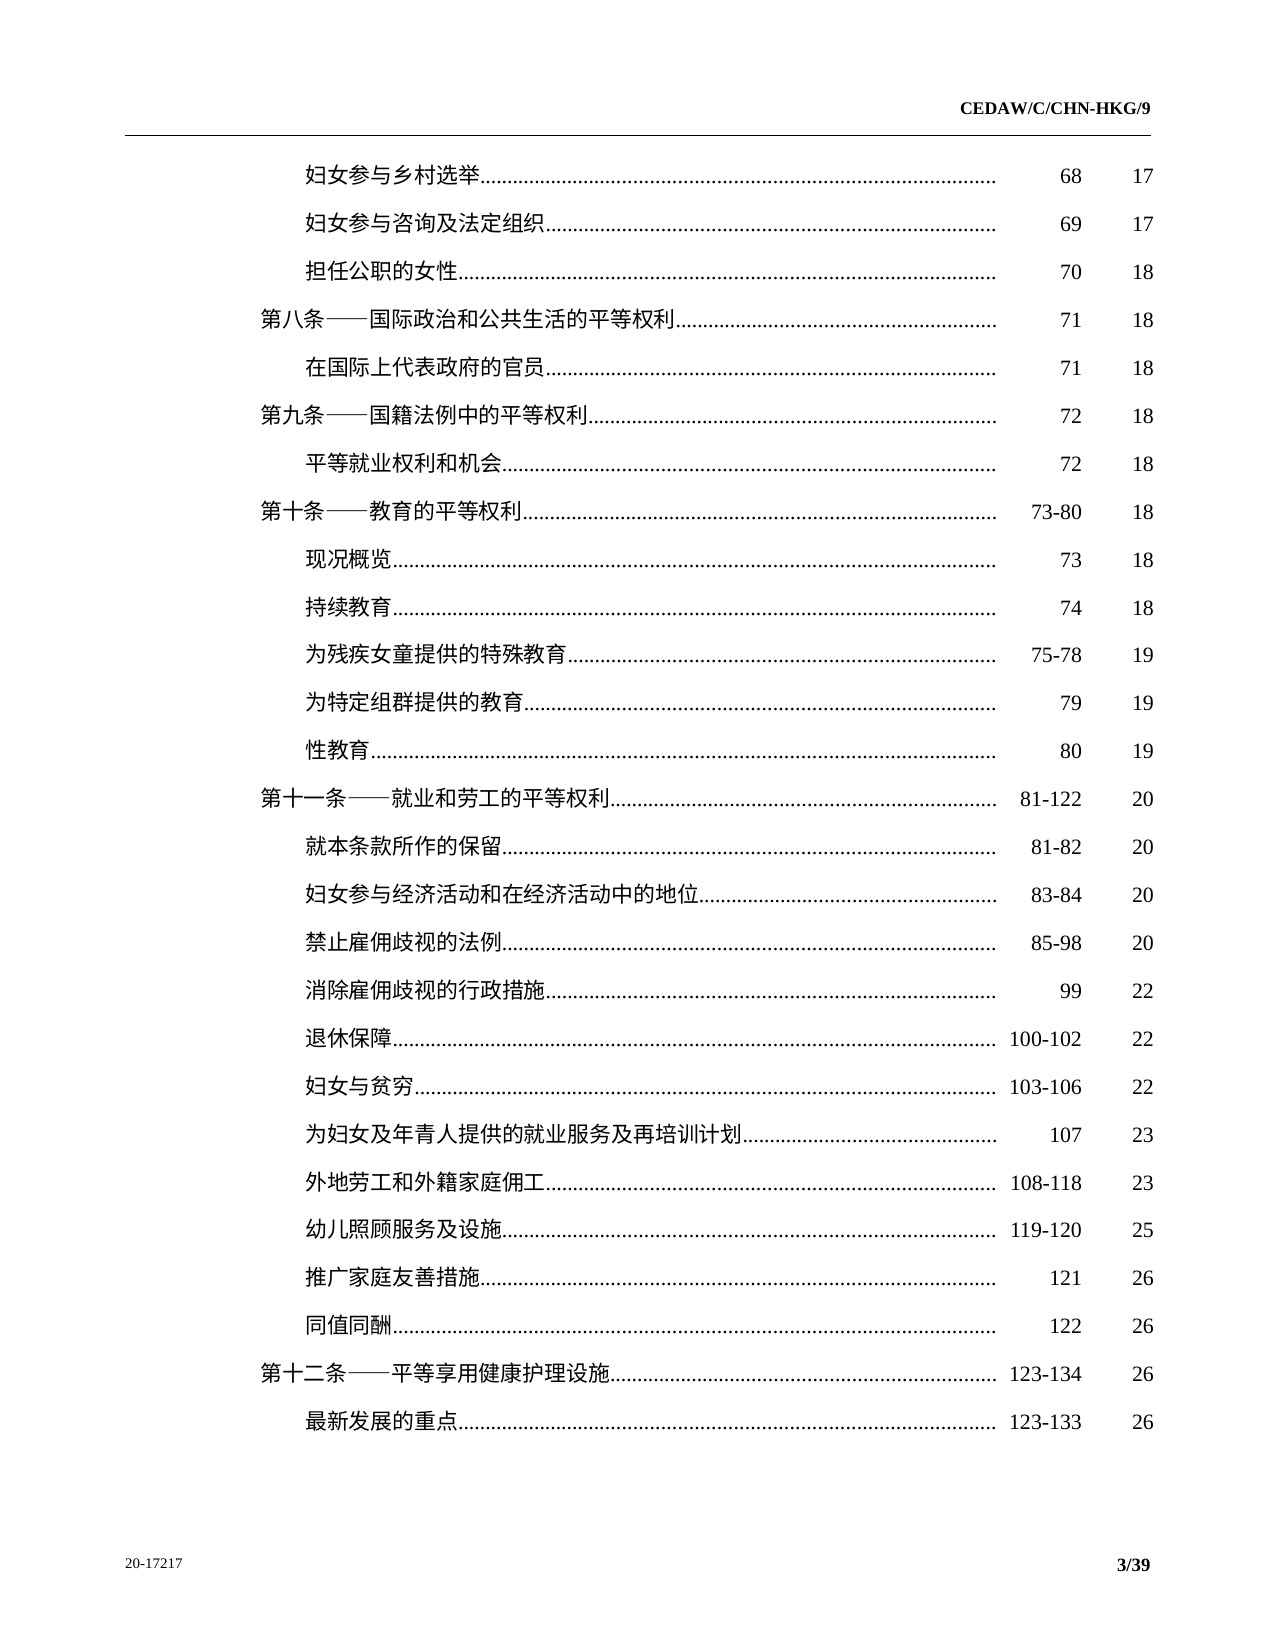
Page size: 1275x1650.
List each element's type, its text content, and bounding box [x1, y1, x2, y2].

table_cell 73-80 [998, 493, 1085, 540]
table_cell 100-102 [998, 1020, 1085, 1067]
table_cell 妇女参与乡村选举 [125, 157, 997, 205]
table_cell 122 [998, 1307, 1085, 1355]
table_cell 79 [998, 684, 1085, 732]
table_cell 18 [1085, 445, 1156, 492]
table_cell 最新发展的重点 [125, 1403, 997, 1451]
table_cell 107 [998, 1115, 1085, 1163]
table_cell 退休保障 [125, 1020, 997, 1067]
table_cell 担任公职的女性 [125, 253, 997, 301]
table_cell 20 [1085, 780, 1156, 828]
table_cell 就本条款所作的保留 [125, 828, 997, 876]
table_cell 同值同酬 [125, 1307, 997, 1355]
table_cell 第九条——国籍法例中的平等权利 [125, 397, 997, 444]
table_cell 75-78 [998, 636, 1085, 684]
table_cell 持续教育 [125, 588, 997, 636]
table_cell 妇女参与咨询及法定组织 [125, 205, 997, 253]
table_cell 幼儿照顾服务及设施 [125, 1211, 997, 1259]
table_cell 平等就业权利和机会 [125, 445, 997, 492]
table_cell 23 [1085, 1163, 1156, 1211]
table_cell 123-134 [998, 1355, 1085, 1403]
table_cell 19 [1085, 732, 1156, 780]
table_cell 妇女与贫穷 [125, 1068, 997, 1115]
table_cell 85-98 [998, 924, 1085, 972]
table_cell 现况概览 [125, 540, 997, 588]
table_cell 121 [998, 1259, 1085, 1307]
table_cell 23 [1085, 1115, 1156, 1163]
table_cell 83-84 [998, 876, 1085, 924]
table_cell 20 [1085, 924, 1156, 972]
table_cell 22 [1085, 972, 1156, 1019]
table_cell 为特定组群提供的教育 [125, 684, 997, 732]
table_cell 20 [1085, 876, 1156, 924]
table_cell 70 [998, 253, 1085, 301]
table_cell 99 [998, 972, 1085, 1019]
table_cell 71 [998, 349, 1085, 397]
table_cell 108-118 [998, 1163, 1085, 1211]
table_cell 26 [1085, 1307, 1156, 1355]
table_cell 123-133 [998, 1403, 1085, 1451]
table_cell 69 [998, 205, 1085, 253]
table_cell 妇女参与经济活动和在经济活动中的地位 [125, 876, 997, 924]
table_cell 性教育 [125, 732, 997, 780]
table_cell 为妇女及年青人提供的就业服务及再培训计划 [125, 1115, 997, 1163]
table_cell 81-82 [998, 828, 1085, 876]
table_cell 68 [998, 157, 1085, 205]
table_cell 22 [1085, 1068, 1156, 1115]
table_cell 19 [1085, 636, 1156, 684]
table_cell 72 [998, 397, 1085, 444]
table_cell 第十一条——就业和劳工的平等权利 [125, 780, 997, 828]
table_cell 17 [1085, 205, 1156, 253]
table_cell 第八条——国际政治和公共生活的平等权利 [125, 301, 997, 349]
table_cell 26 [1085, 1355, 1156, 1403]
table_cell 119-120 [998, 1211, 1085, 1259]
table_cell 消除雇佣歧视的行政措施 [125, 972, 997, 1019]
table_cell 72 [998, 445, 1085, 492]
table_cell 74 [998, 588, 1085, 636]
table_cell 在国际上代表政府的官员 [125, 349, 997, 397]
table_cell 外地劳工和外籍家庭佣工 [125, 1163, 997, 1211]
table_cell 18 [1085, 397, 1156, 444]
table_cell 19 [1085, 684, 1156, 732]
table_cell 18 [1085, 540, 1156, 588]
table_cell 26 [1085, 1259, 1156, 1307]
table_cell 25 [1085, 1211, 1156, 1259]
table_cell 18 [1085, 349, 1156, 397]
table_cell 26 [1085, 1403, 1156, 1451]
table_cell 20 [1085, 828, 1156, 876]
table_cell 18 [1085, 588, 1156, 636]
table_cell 80 [998, 732, 1085, 780]
table_cell 第十条——教育的平等权利 [125, 493, 997, 540]
table_cell 71 [998, 301, 1085, 349]
table_cell 17 [1085, 157, 1156, 205]
table_cell 推广家庭友善措施 [125, 1259, 997, 1307]
table_cell 22 [1085, 1020, 1156, 1067]
table_cell 103-106 [998, 1068, 1085, 1115]
table_cell 73 [998, 540, 1085, 588]
table_cell 为残疾女童提供的特殊教育 [125, 636, 997, 684]
table_cell 禁止雇佣歧视的法例 [125, 924, 997, 972]
table_cell 81-122 [998, 780, 1085, 828]
table_cell 18 [1085, 493, 1156, 540]
table_cell 18 [1085, 301, 1156, 349]
table_cell 18 [1085, 253, 1156, 301]
table_cell 第十二条——平等享用健康护理设施 [125, 1355, 997, 1403]
